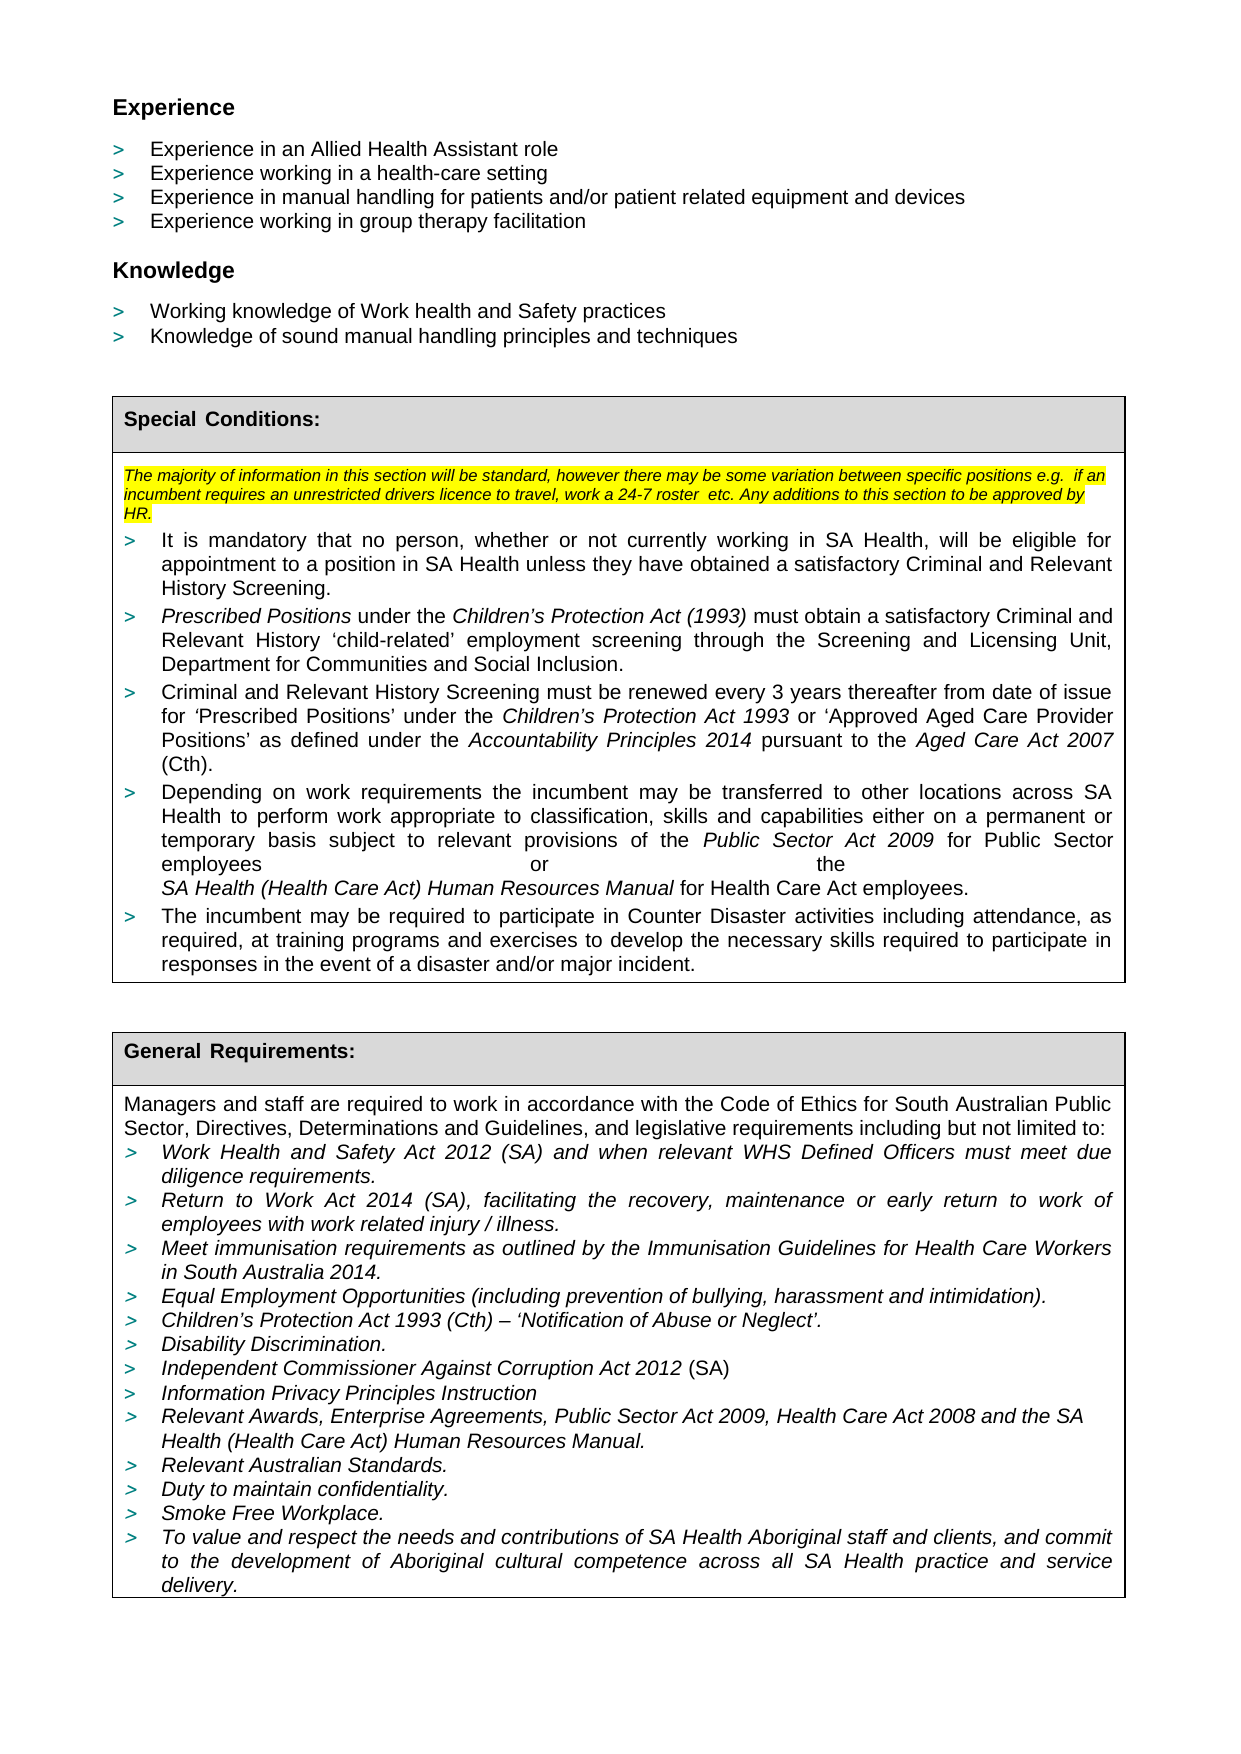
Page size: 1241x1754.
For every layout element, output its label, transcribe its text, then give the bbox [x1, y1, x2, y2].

list Experience working in group therapy facilitation [112, 209, 1125, 233]
table_cell The majority of information in this section will be standard, however there may be some variation between specific positions e.g. if an incumbent requires an unrestricted drivers licence to travel, work a 24-7 roster etc. Any additions to this section to be approved by HR. It is mandatory that no person, whether or not currently working in SA Health, will be eligible for appointment to a position in SA Health unless they have obtained a satisfactory Criminal and Relevant History Screening. Prescribed Positions under the Children’s Protection Act (1993) must obtain a satisfactory Criminal and Relevant History ‘child-related’ employment screening through the Screening and Licensing Unit, Department for Communities and Social Inclusion. Criminal and Relevant History Screening must be renewed every 3 years thereafter from date of issue for ‘Prescribed Positions’ under the Children’s Protection Act 1993 or ‘Approved Aged Care Provider Positions’ as defined under the Accountability Principles 2014 pursuant to the Aged Care Act 2007 (Cth). Depending on work requirements the incumbent may be transferred to other locations across SA Health to perform work appropriate to classification, skills and capabilities either on a permanent or temporary basis subject to relevant provisions of the Public Sector Act 2009 for Public Sector employees or the SA Health (Health Care Act) Human Resources Manual for Health Care Act employees. The incumbent may be required to participate in Counter Disaster activities including attendance, as required, at training programs and exercises to develop the necessary skills required to participate in responses in the event of a disaster and/or major incident. [113, 453, 1124, 982]
list Experience working in a health-care setting [112, 161, 1125, 184]
list Experience in manual handling for patients and/or patient related equipment and devices [112, 184, 1125, 209]
list Knowledge of sound manual handling principles and techniques [112, 323, 1125, 347]
list Experience in an Allied Health Assistant role [112, 136, 1125, 161]
table_header Special Conditions: [113, 397, 1124, 452]
text Knowledge [112, 257, 1125, 283]
table_header General Requirements: [113, 1033, 1124, 1085]
list Working knowledge of Work health and Safety practices [112, 299, 1125, 323]
text Experience [112, 94, 1125, 120]
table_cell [113, 1086, 1124, 1597]
